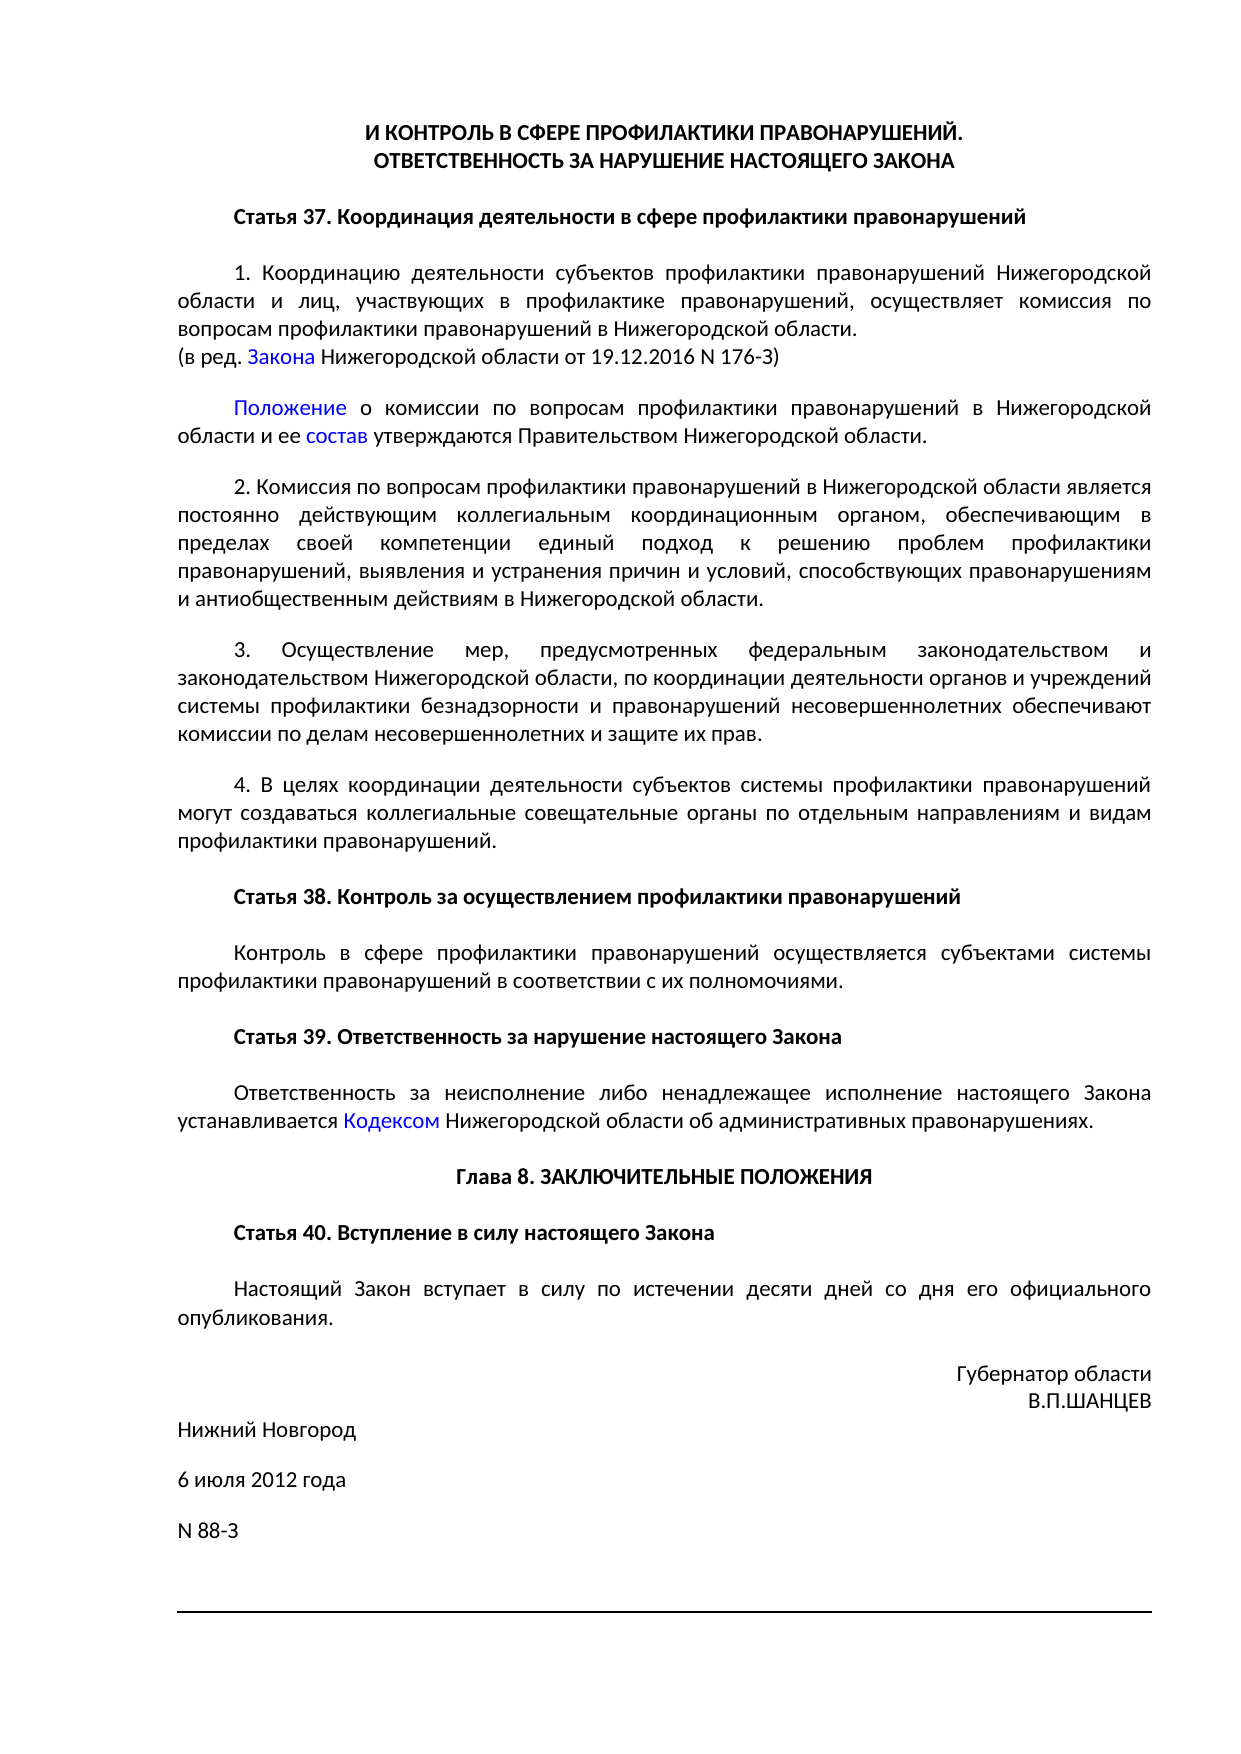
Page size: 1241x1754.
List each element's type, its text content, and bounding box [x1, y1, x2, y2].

text Нижний Новгород [177, 1415, 1152, 1443]
text 1. Координацию деятельности субъектов профилактики правонарушений Нижегородской области и лиц, участвующих в профилактике правонарушений, осуществляет комиссия по вопросам профилактики правонарушений в Нижегородской области. [177, 258, 1152, 342]
text 4. В целях координации деятельности субъектов системы профилактики правонарушений могут создаваться коллегиальные совещательные органы по отдельным направлениям и видам профилактики правонарушений. [177, 770, 1152, 854]
title Статья 40. Вступление в силу настоящего Закона [177, 1218, 1152, 1247]
text Положение о комиссии по вопросам профилактики правонарушений в Нижегородской области и ее состав утверждаются Правительством Нижегородской области. [177, 393, 1152, 449]
text Ответственность за неисполнение либо ненадлежащее исполнение настоящего Закона устанавливается Кодексом Нижегородской области об административных правонарушениях. [177, 1078, 1152, 1134]
text Настоящий Закон вступает в силу по истечении десяти дней со дня его официального опубликования. [177, 1274, 1152, 1331]
text (в ред. Закона Нижегородской области от 19.12.2016 N 176-З) [177, 342, 1152, 370]
text 3. Осуществление мер, предусмотренных федеральным законодательством и законодательством Нижегородской области, по координации деятельности органов и учреждений системы профилактики безнадзорности и правонарушений несовершеннолетних обеспечивают комиссии по делам несовершеннолетних и защите их прав. [177, 635, 1152, 747]
title Статья 38. Контроль за осуществлением профилактики правонарушений [177, 882, 1152, 910]
title Статья 37. Координация деятельности в сфере профилактики правонарушений [177, 202, 1152, 230]
title И КОНТРОЛЬ В СФЕРЕ ПРОФИЛАКТИКИ ПРАВОНАРУШЕНИЙ. [177, 118, 1152, 146]
text 2. Комиссия по вопросам профилактики правонарушений в Нижегородской области является постоянно действующим коллегиальным координационным органом, обеспечивающим в пределах своей компетенции единый подход к решению проблем профилактики правонарушений, выявления и устранения причин и условий, способствующих правонарушениям и антиобщественным действиям в Нижегородской области. [177, 472, 1152, 612]
title Статья 39. Ответственность за нарушение настоящего Закона [177, 1022, 1152, 1050]
text Контроль в сфере профилактики правонарушений осуществляется субъектами системы профилактики правонарушений в соответствии с их полномочиями. [177, 938, 1152, 994]
text 6 июля 2012 года [177, 1466, 1152, 1494]
text В.П.ШАНЦЕВ [177, 1387, 1152, 1415]
text N 88-З [177, 1517, 1152, 1544]
title Глава 8. ЗАКЛЮЧИТЕЛЬНЫЕ ПОЛОЖЕНИЯ [177, 1162, 1152, 1191]
title ОТВЕТСТВЕННОСТЬ ЗА НАРУШЕНИЕ НАСТОЯЩЕГО ЗАКОНА [177, 146, 1152, 174]
text Губернатор области [177, 1359, 1152, 1387]
